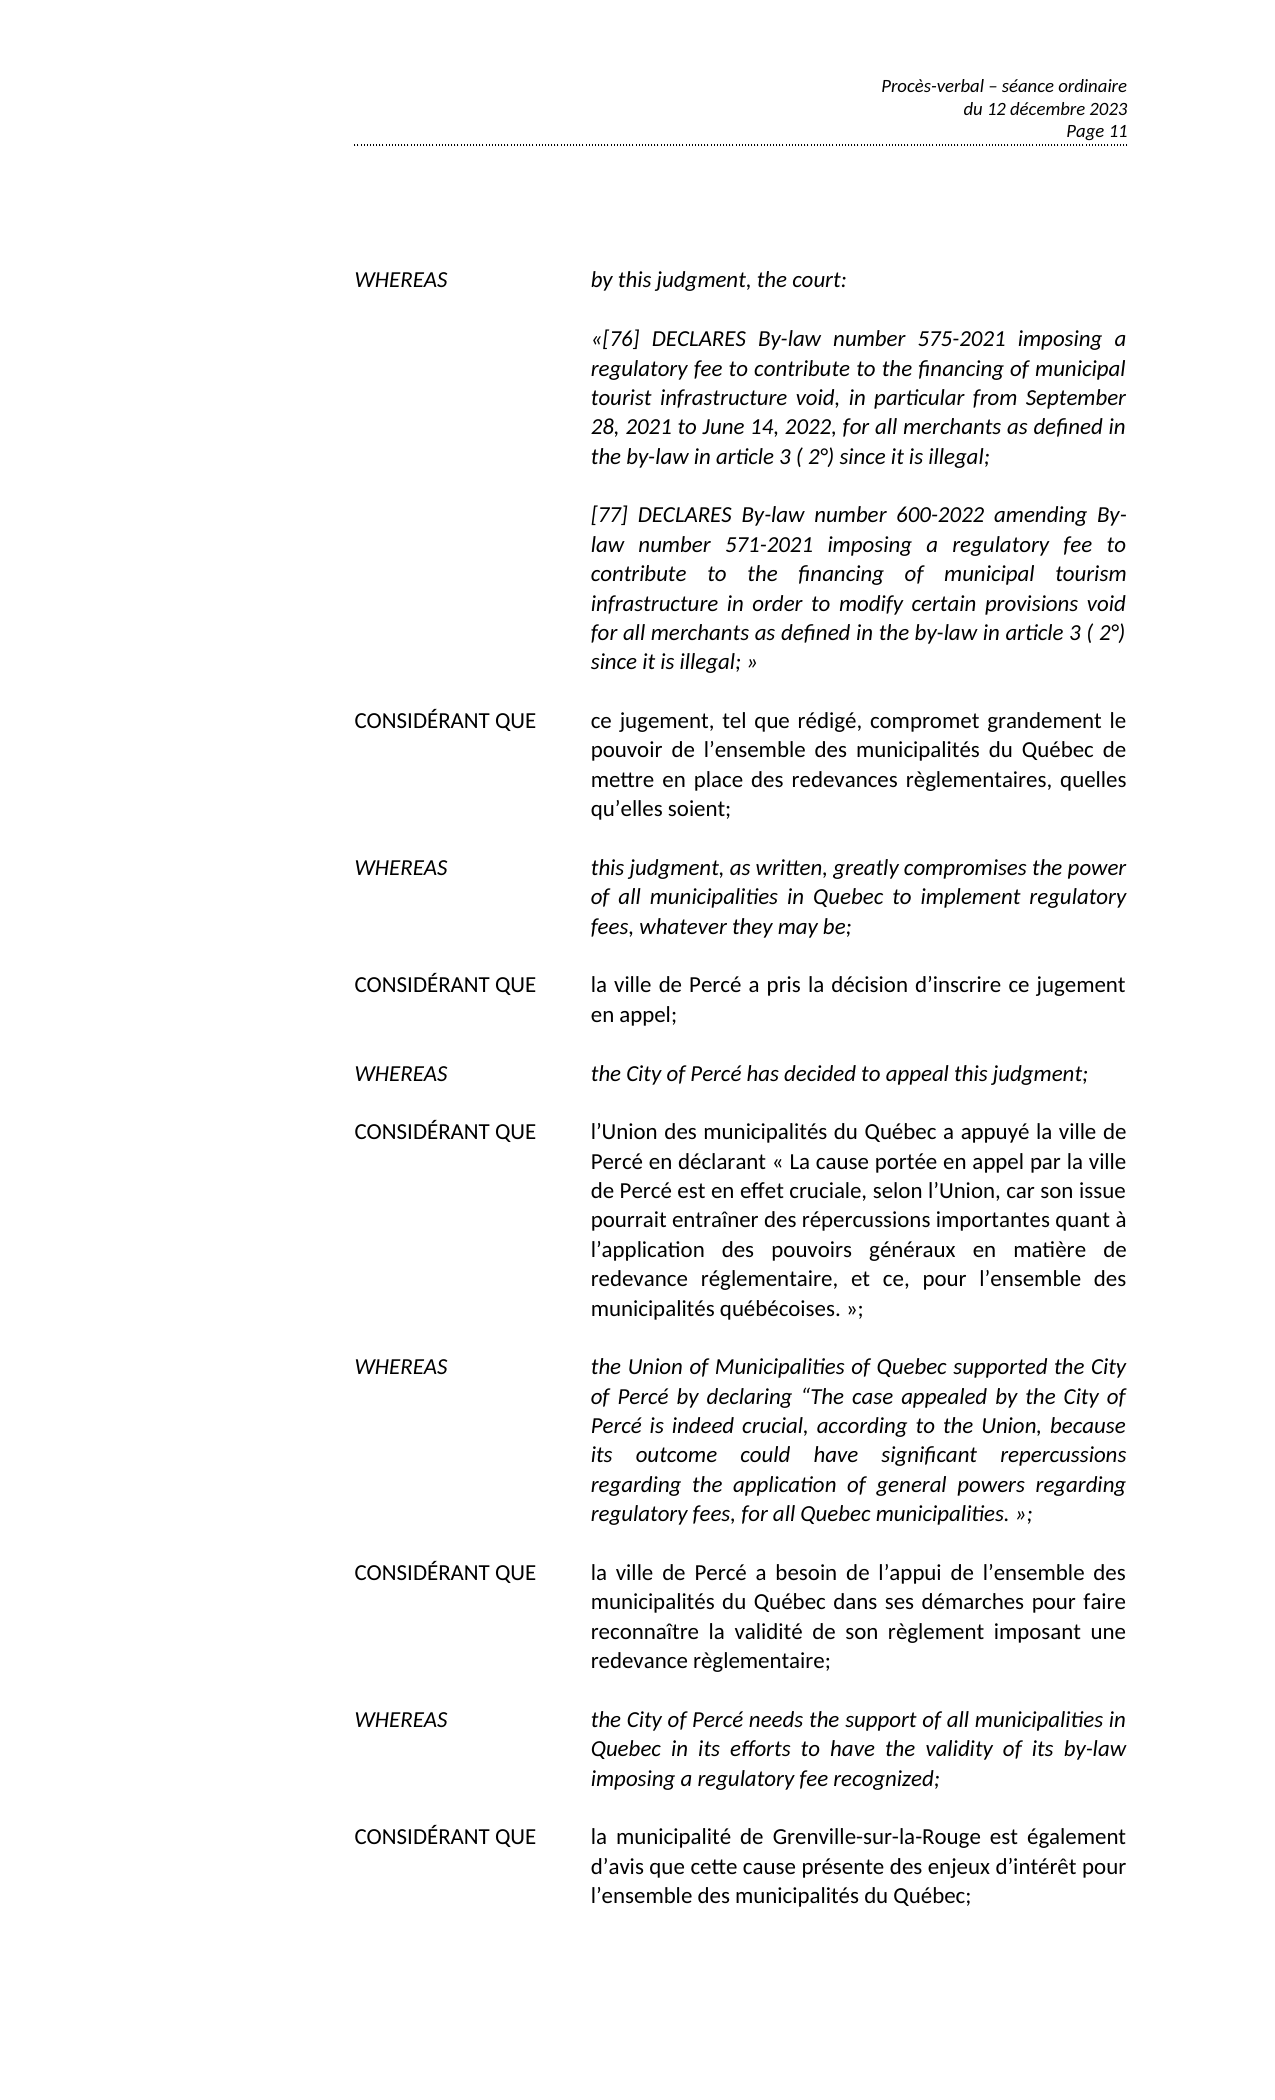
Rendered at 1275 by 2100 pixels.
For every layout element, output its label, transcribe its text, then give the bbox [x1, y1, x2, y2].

text WHEREAS the City of Percé needs the support of all municipalities in Quebec in its efforts to have the validity of its by-law imposing a regulatory fee recognized; [354, 1705, 1127, 1792]
text CONSIDÉRANT QUE la ville de Percé a pris la décision d’inscrire ce jugement en appel; [354, 971, 1127, 1028]
text CONSIDÉRANT QUE ce jugement, tel que rédigé, compromet grandement le pouvoir de l’ensemble des municipalités du Québec de mettre en place des redevances règlementaires, quelles qu’elles soient; [354, 706, 1127, 822]
text [77] DECLARES By-law number 600-2022 amending By-law number 571-2021 imposing a regulatory fee to contribute to the financing of municipal tourism infrastructure in order to modify certain provisions void for all merchants as defined in the by-law in article 3 ( 2°) since it is illegal; » [591, 501, 1127, 676]
text CONSIDÉRANT QUE la ville de Percé a besoin de l’appui de l’ensemble des municipalités du Québec dans ses démarches pour faire reconnaître la validité de son règlement imposant une redevance règlementaire; [354, 1558, 1127, 1674]
text WHEREAS by this judgment, the court: [354, 266, 1127, 294]
text WHEREAS the Union of Municipalities of Quebec supported the City of Percé by declaring “The case appealed by the City of Percé is indeed crucial, according to the Union, because its outcome could have significant repercussions regarding the application of general powers regarding regulatory fees, for all Quebec municipalities. »; [354, 1352, 1127, 1527]
text WHEREAS the City of Percé has decided to appeal this judgment; [354, 1059, 1127, 1087]
text CONSIDÉRANT QUE la municipalité de Grenville-sur-la-Rouge est également d’avis que cette cause présente des enjeux d’intérêt pour l’ensemble des municipalités du Québec; [354, 1822, 1127, 1909]
text WHEREAS this judgment, as written, greatly compromises the power of all municipalities in Quebec to implement regulatory fees, whatever they may be; [354, 853, 1127, 940]
text «[76] DECLARES By-law number 575-2021 imposing a regulatory fee to contribute to the financing of municipal tourist infrastructure void, in particular from September 28, 2021 to June 14, 2022, for all merchants as defined in the by-law in article 3 ( 2°) since it is illegal; [591, 324, 1127, 470]
text CONSIDÉRANT QUE l’Union des municipalités du Québec a appuyé la ville de Percé en déclarant « La cause portée en appel par la ville de Percé est en effet cruciale, selon l’Union, car son issue pourrait entraîner des répercussions importantes quant à l’application des pouvoirs généraux en matière de redevance réglementaire, et ce, pour l’ensemble des municipalités québécoises. »; [354, 1117, 1127, 1322]
